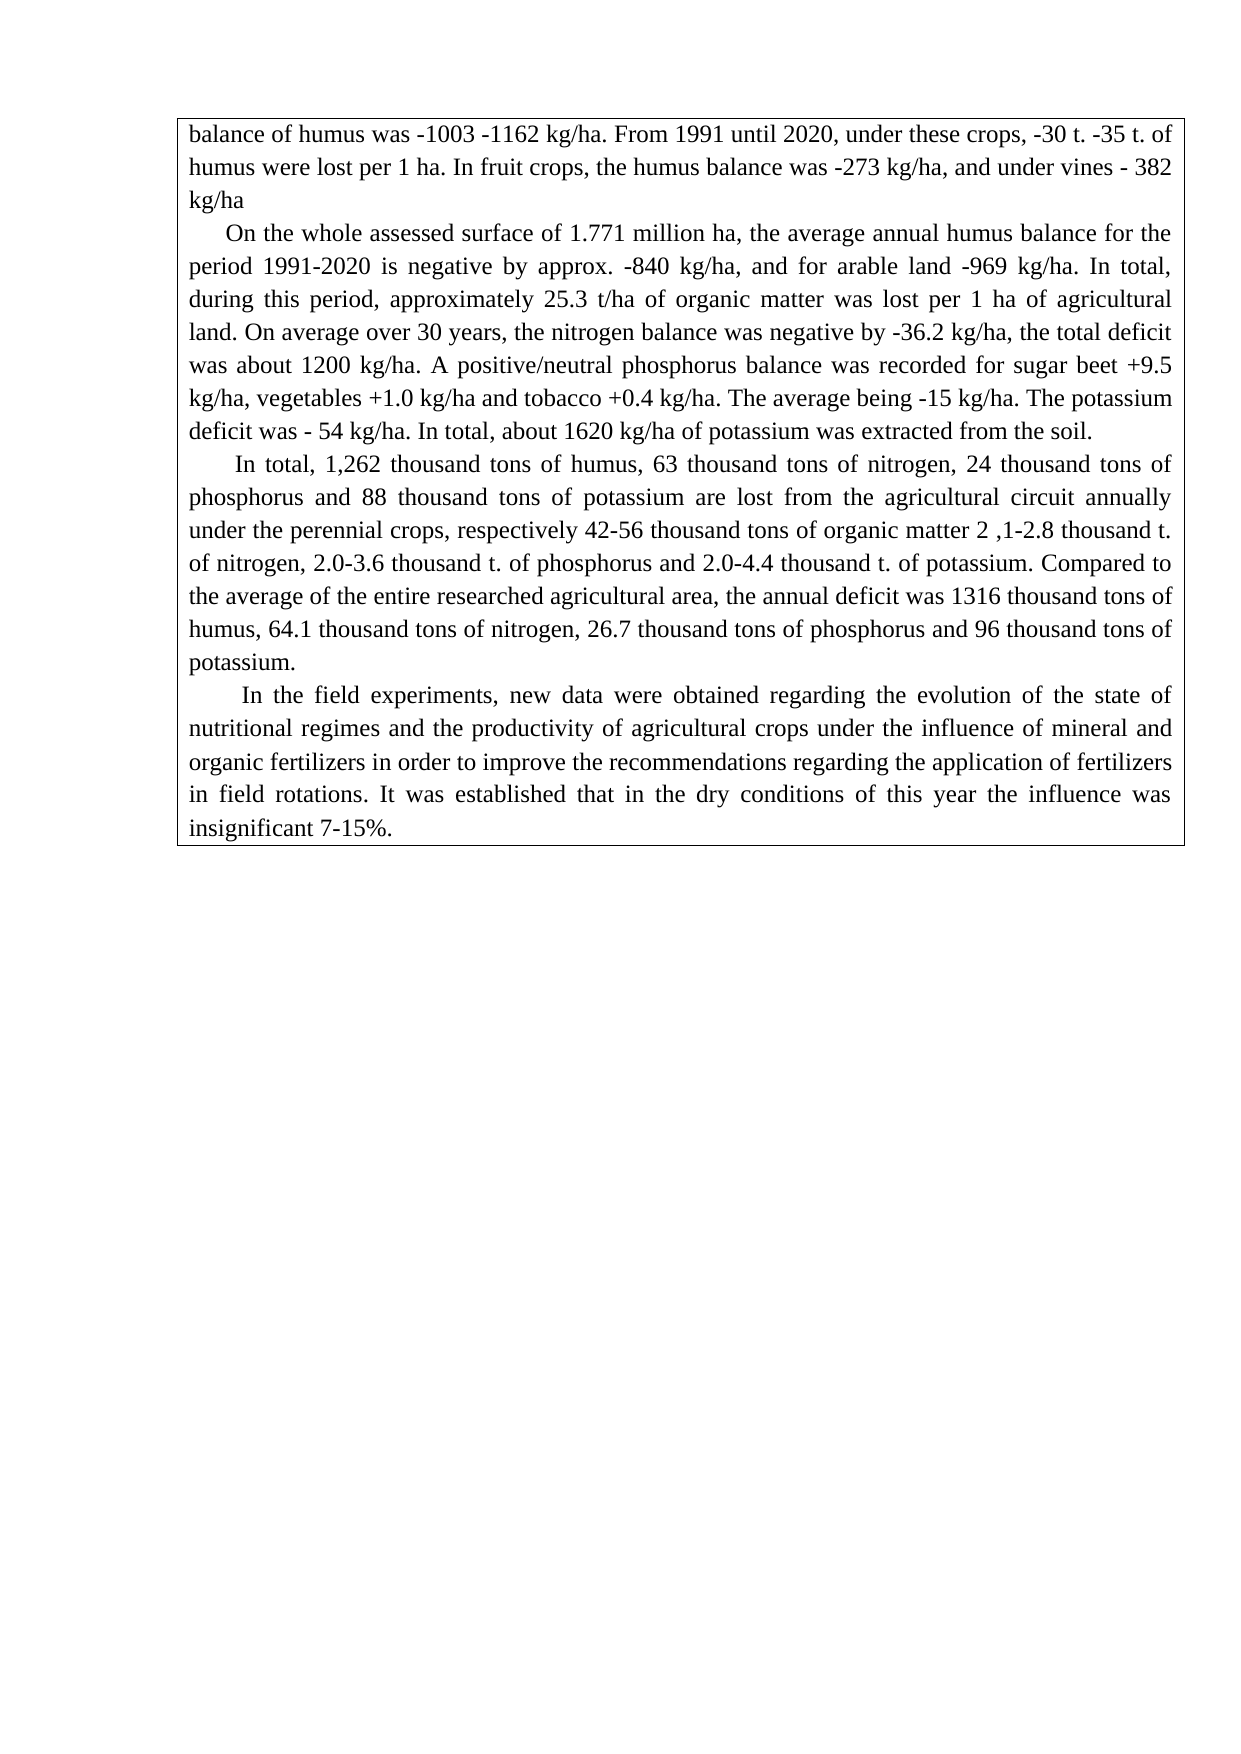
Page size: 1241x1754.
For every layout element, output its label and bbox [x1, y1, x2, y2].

table_header [178, 119, 1184, 845]
